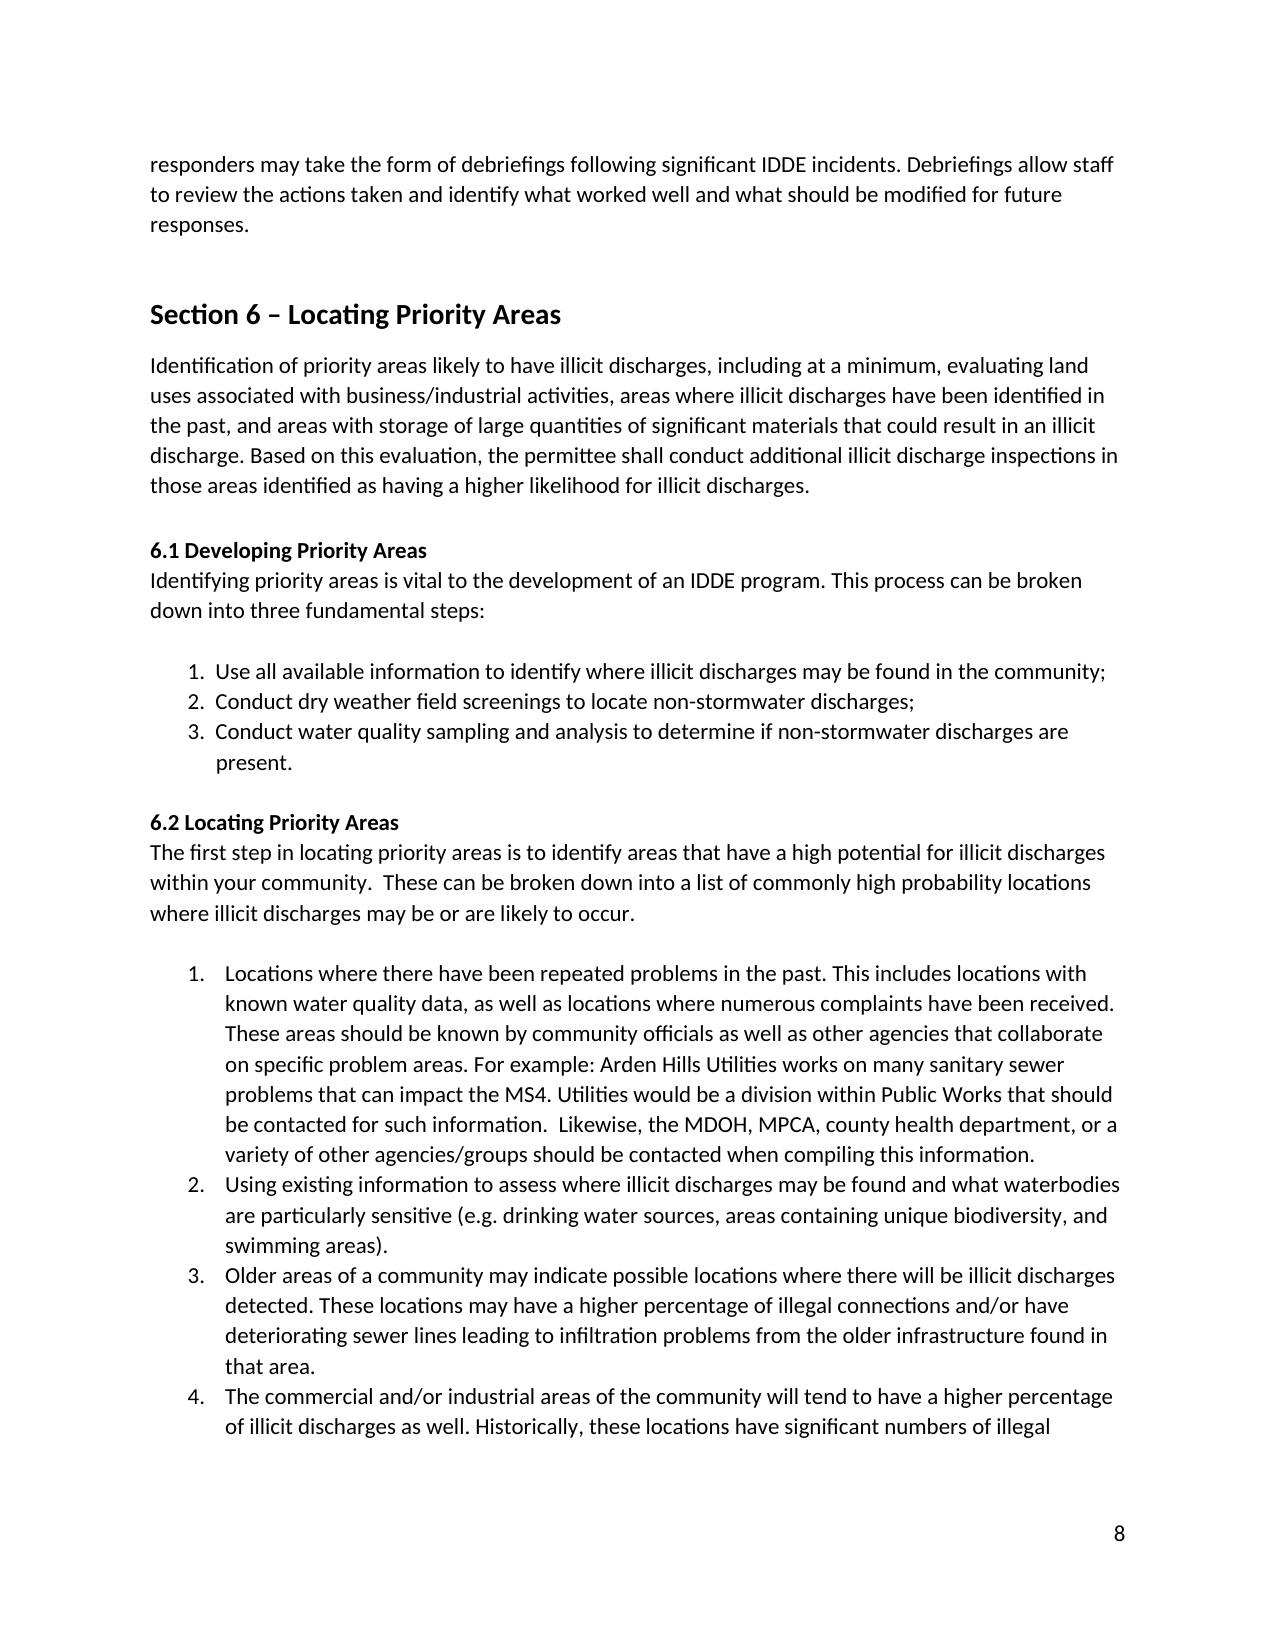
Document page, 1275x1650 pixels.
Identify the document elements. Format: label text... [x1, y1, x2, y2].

text The first step in locating priority areas is to identify areas that have a high potential for illicit discharges within your community. These can be broken down into a list of commonly high probability locations where illicit discharges may be or are likely to occur. [150, 838, 1125, 927]
text Identification of priority areas likely to have illicit discharges, including at a minimum, evaluating land uses associated with business/industrial activities, areas where illicit discharges have been identified in the past, and areas with storage of large quantities of significant materials that could result in an illicit discharge. Based on this evaluation, the permittee shall conduct additional illicit discharge inspections in those areas identified as having a higher likelihood for illicit discharges. [150, 351, 1125, 500]
text 2. Conduct dry weather field screenings to locate non-stormwater discharges; [187, 687, 1125, 715]
text Section 6 – Locating Priority Areas [150, 296, 1125, 331]
text 3. Conduct water quality sampling and analysis to determine if non-stormwater discharges are present. [187, 717, 1125, 776]
list Older areas of a community may indicate possible locations where there will be illicit discharges detected. These locations may have a higher percentage of illegal connections and/or have deteriorating sewer lines leading to infiltration problems from the older infrastructure found in that area. [187, 1261, 1125, 1380]
text Identifying priority areas is vital to the development of an IDDE program. This process can be broken down into three fundamental steps: [150, 566, 1125, 625]
list Using existing information to assess where illicit discharges may be found and what waterbodies are particularly sensitive (e.g. drinking water sources, areas containing unique biodiversity, and [187, 1171, 1125, 1229]
text swimming areas). [187, 1231, 1125, 1259]
text 1. Use all available information to identify where illicit discharges may be found in the community; [187, 657, 1125, 685]
list Locations where there have been repeated problems in the past. This includes locations with known water quality data, as well as locations where numerous complaints have been received. These areas should be known by community officials as well as other agencies that collaborate on specific problem areas. For example: Arden Hills Utilities works on many sanitary sewer problems that can impact the MS4. Utilities would be a division within Public Works that should be contacted for such information. Likewise, the MDOH, MPCA, county health department, or a variety of other agencies/groups should be contacted when compiling this information. [187, 959, 1125, 1168]
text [150, 150, 1125, 238]
text 6.1 Developing Priority Areas [150, 536, 1125, 564]
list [187, 1382, 1125, 1440]
text 6.2 Locating Priority Areas [150, 808, 1125, 836]
